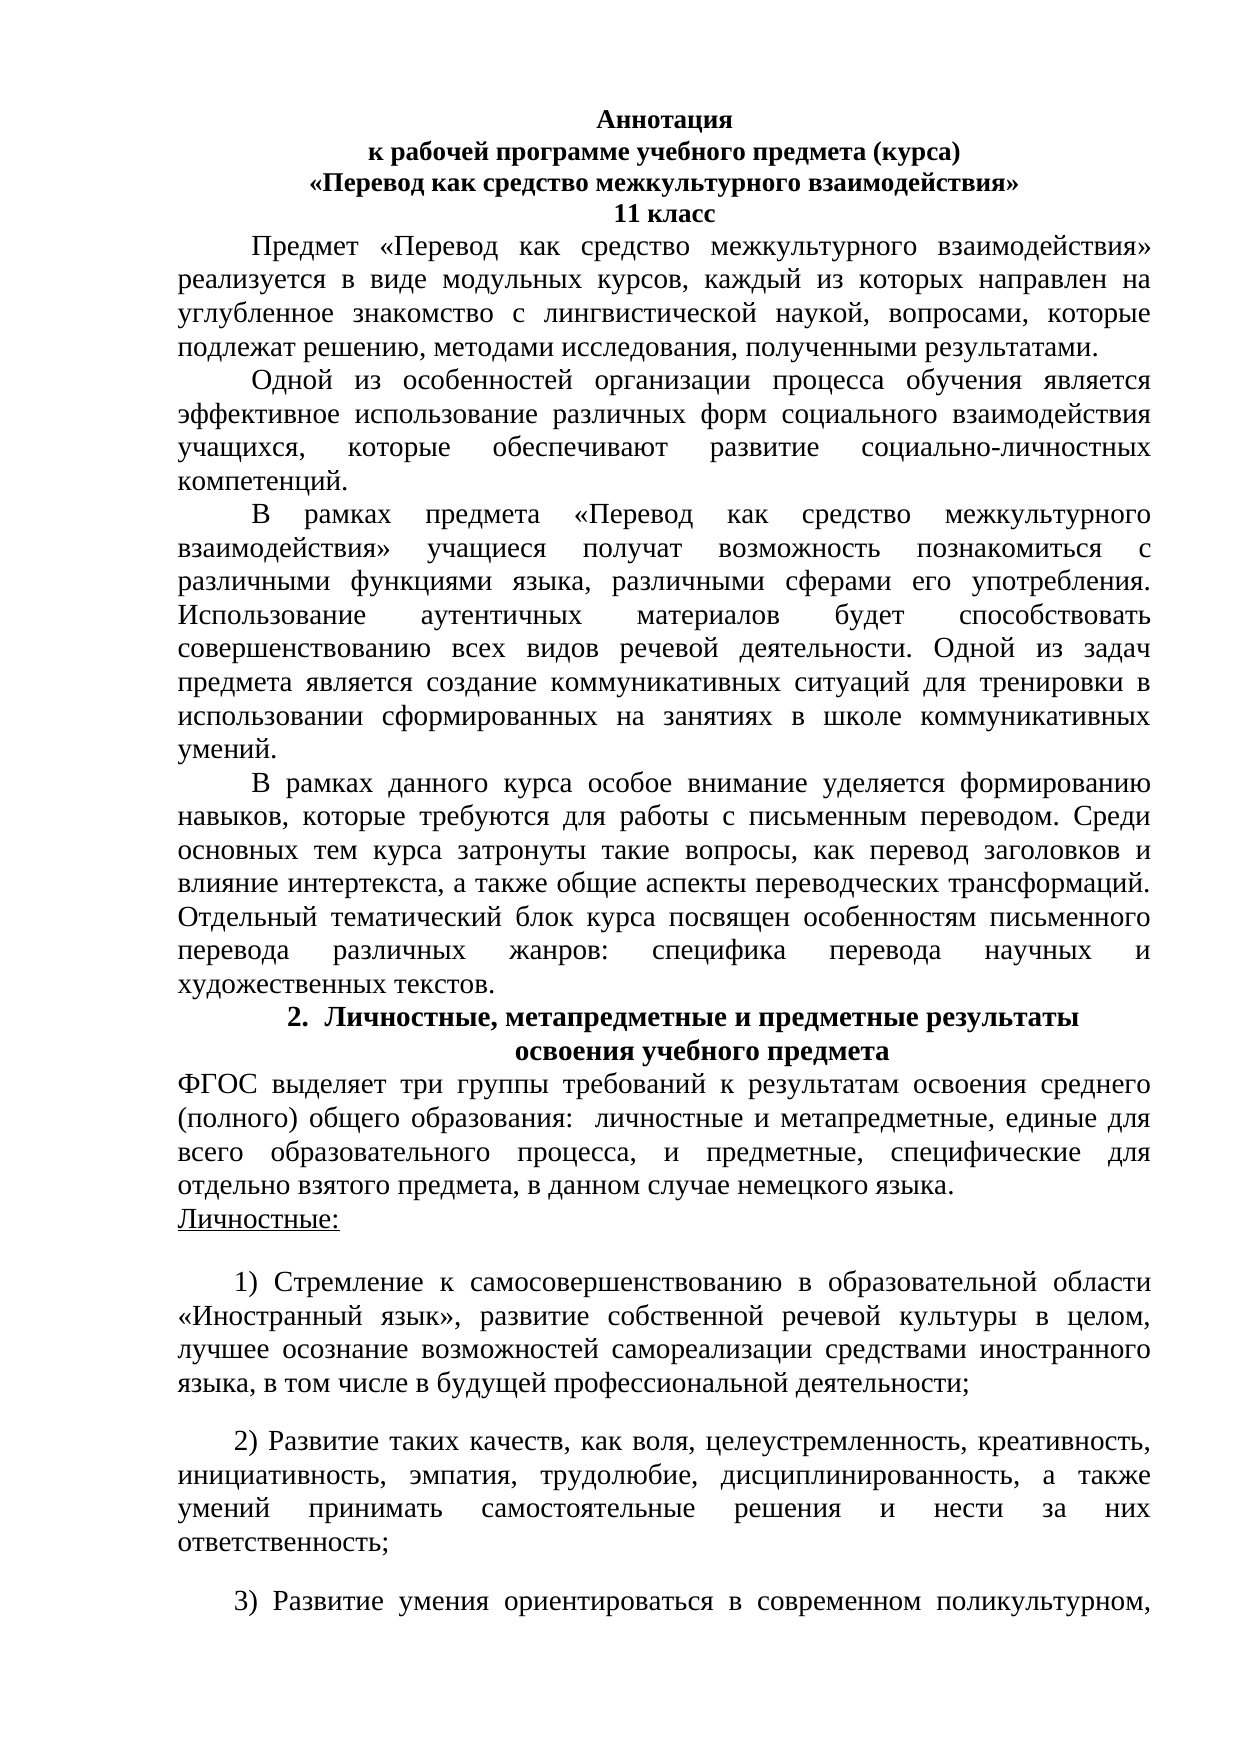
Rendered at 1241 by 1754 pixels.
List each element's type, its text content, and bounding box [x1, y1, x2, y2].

text Аннотация [177, 103, 1152, 134]
text Предмет «Перевод как средство межкультурного взаимодействия» реализуется в виде модульных курсов, каждый из которых направлен на углубленное знакомство с лингвистической наукой, вопросами, которые подлежат решению, методами исследования, полученными результатами. [177, 228, 1152, 362]
text к рабочей программе учебного предмета (курса) [177, 134, 1152, 166]
text 2) Развитие таких качеств, как воля, целеустремленность, креативность, инициативность, эмпатия, трудолюбие, дисциплинированность, а также умений принимать самостоятельные решения и нести за них ответственность; [177, 1423, 1152, 1558]
text В рамках данного курса особое внимание уделяется формированию навыков, которые требуются для работы с письменным переводом. Среди основных тем курса затронуты такие вопросы, как перевод заголовков и влияние интертекста, а также общие аспекты переводческих трансформаций. Отдельный тематический блок курса посвящен особенностям письменного перевода различных жанров: специфика перевода научных и художественных текстов. [177, 765, 1152, 999]
text 11 класс [177, 197, 1152, 228]
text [177, 1583, 1152, 1616]
text «Перевод как средство межкультурного взаимодействия» [177, 166, 1152, 197]
text Одной из особенностей организации процесса обучения является эффективное использование различных форм социального взаимодействия учащихся, которые обеспечивают развитие социально-личностных компетенций. [177, 362, 1152, 496]
text 1) Cтремление к самосовершенствованию в образовательной области «Иностранный язык», развитие собственной речевой культуры в целом, лучшее осознание возможностей самореализации средствами иностранного языка, в том числе в будущей профессиональной деятельности; [177, 1264, 1152, 1398]
text ФГОС выделяет три группы требований к результатам освоения среднего (полного) общего образования: личностные и метапредметные, единые для всего образовательного процесса, и предметные, специфические для отдельно взятого предмета, в данном случае немецкого языка. [177, 1067, 1152, 1201]
text освоения учебного предмета [252, 1033, 1152, 1067]
text Личностные: [177, 1201, 1152, 1234]
list Личностные, метапредметные и предметные результаты [215, 999, 1152, 1033]
text В рамках предмета «Перевод как средство межкультурного взаимодействия» учащиеся получат возможность познакомиться с различными функциями языка, различными сферами его употребления. Использование аутентичных материалов будет способствовать совершенствованию всех видов речевой деятельности. Одной из задач предмета является создание коммуникативных ситуаций для тренировки в использовании сформированных на занятиях в школе коммуникативных умений. [177, 496, 1152, 765]
